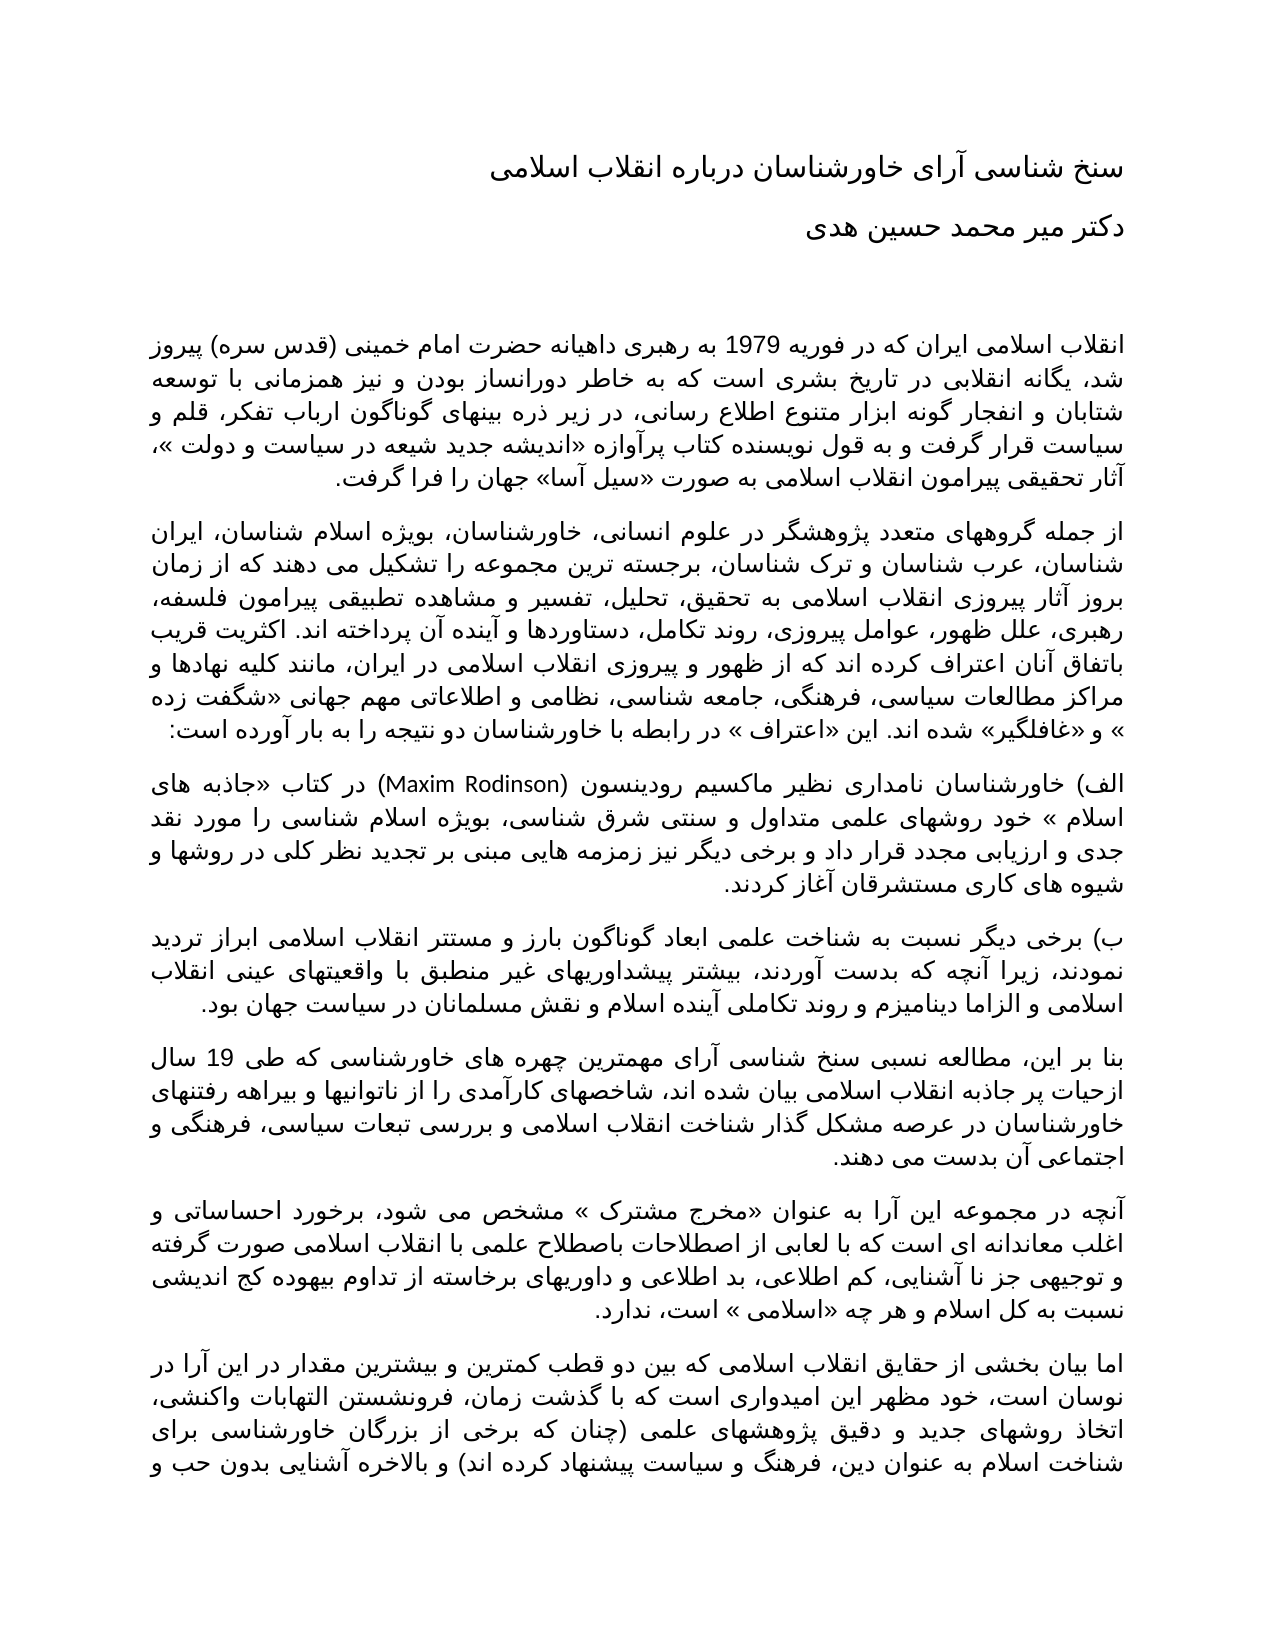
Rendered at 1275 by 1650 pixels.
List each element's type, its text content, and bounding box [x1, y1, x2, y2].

text انقلاب اسلامی ایران که در فوریه 1979 به رهبری داهیانه حضرت امام خمینی (قدس سره) پیروز شد، یگانه انقلابی در تاریخ بشری است که به خاطر دورانساز بودن و نیز همزمانی با توسعه شتابان و انفجار گونه ابزار متنوع اطلاع رسانی، در زیر ذره بینهای گوناگون ارباب تفکر، قلم و سیاست قرار گرفت و به قول نویسنده کتاب پرآوازه «اندیشه جدید شیعه در سیاست و دولت »، آثار تحقیقی پیرامون انقلاب اسلامی به صورت «سیل آسا» جهان را فرا گرفت. [150, 331, 1125, 491]
text الف) خاورشناسان نامداری نظیر ماکسیم رودینسون (Maxim Rodinson) در کتاب «جاذبه های اسلام » خود روشهای علمی متداول و سنتی شرق شناسی، بویژه اسلام شناسی را مورد نقد جدی و ارزیابی مجدد قرار داد و برخی دیگر نیز زمزمه هایی مبنی بر تجدید نظر کلی در روشها و شیوه های کاری مستشرقان آغاز کردند. [150, 768, 1125, 898]
text دکتر میر محمد حسین هدی [150, 209, 1125, 243]
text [150, 1349, 1125, 1477]
text سنخ شناسی آرای خاورشناسان درباره انقلاب اسلامی [150, 150, 1125, 183]
text ب) برخی دیگر نسبت به شناخت علمی ابعاد گوناگون بارز و مستتر انقلاب اسلامی ابراز تردید نمودند، زیرا آنچه که بدست آوردند، بیشتر پیشداوریهای غیر منطبق با واقعیتهای عینی انقلاب اسلامی و الزاما دینامیزم و روند تکاملی آینده اسلام و نقش مسلمانان در سیاست جهان بود. [150, 923, 1125, 1018]
text بنا بر این، مطالعه نسبی سنخ شناسی آرای مهمترین چهره های خاورشناسی که طی 19 سال ازحیات پر جاذبه انقلاب اسلامی بیان شده اند، شاخصهای کارآمدی را از ناتوانیها و بیراهه رفتنهای خاورشناسان در عرصه مشکل گذار شناخت انقلاب اسلامی و بررسی تبعات سیاسی، فرهنگی و اجتماعی آن بدست می دهند. [150, 1043, 1125, 1171]
text آنچه در مجموعه این آرا به عنوان «مخرج مشترک » مشخص می شود، برخورد احساساتی و اغلب معاندانه ای است که با لعابی از اصطلاحات باصطلاح علمی با انقلاب اسلامی صورت گرفته و توجیهی جز نا آشنایی، کم اطلاعی، بد اطلاعی و داوریهای برخاسته از تداوم بیهوده کج اندیشی نسبت به کل اسلام و هر چه «اسلامی » است، ندارد. [150, 1196, 1125, 1324]
text از جمله گروههای متعدد پژوهشگر در علوم انسانی، خاورشناسان، بویژه اسلام شناسان، ایران شناسان، عرب شناسان و ترک شناسان، برجسته ترین مجموعه را تشکیل می دهند که از زمان بروز آثار پیروزی انقلاب اسلامی به تحقیق، تحلیل، تفسیر و مشاهده تطبیقی پیرامون فلسفه، رهبری، علل ظهور، عوامل پیروزی، روند تکامل، دستاوردها و آینده آن پرداخته اند. اکثریت قریب باتفاق آنان اعتراف کرده اند که از ظهور و پیروزی انقلاب اسلامی در ایران، مانند کلیه نهادها و مراکز مطالعات سیاسی، فرهنگی، جامعه شناسی، نظامی و اطلاعاتی مهم جهانی «شگفت زده » و «غافلگیر» شده اند. این «اعتراف » در رابطه با خاورشناسان دو نتیجه را به بار آورده است: [150, 516, 1125, 743]
